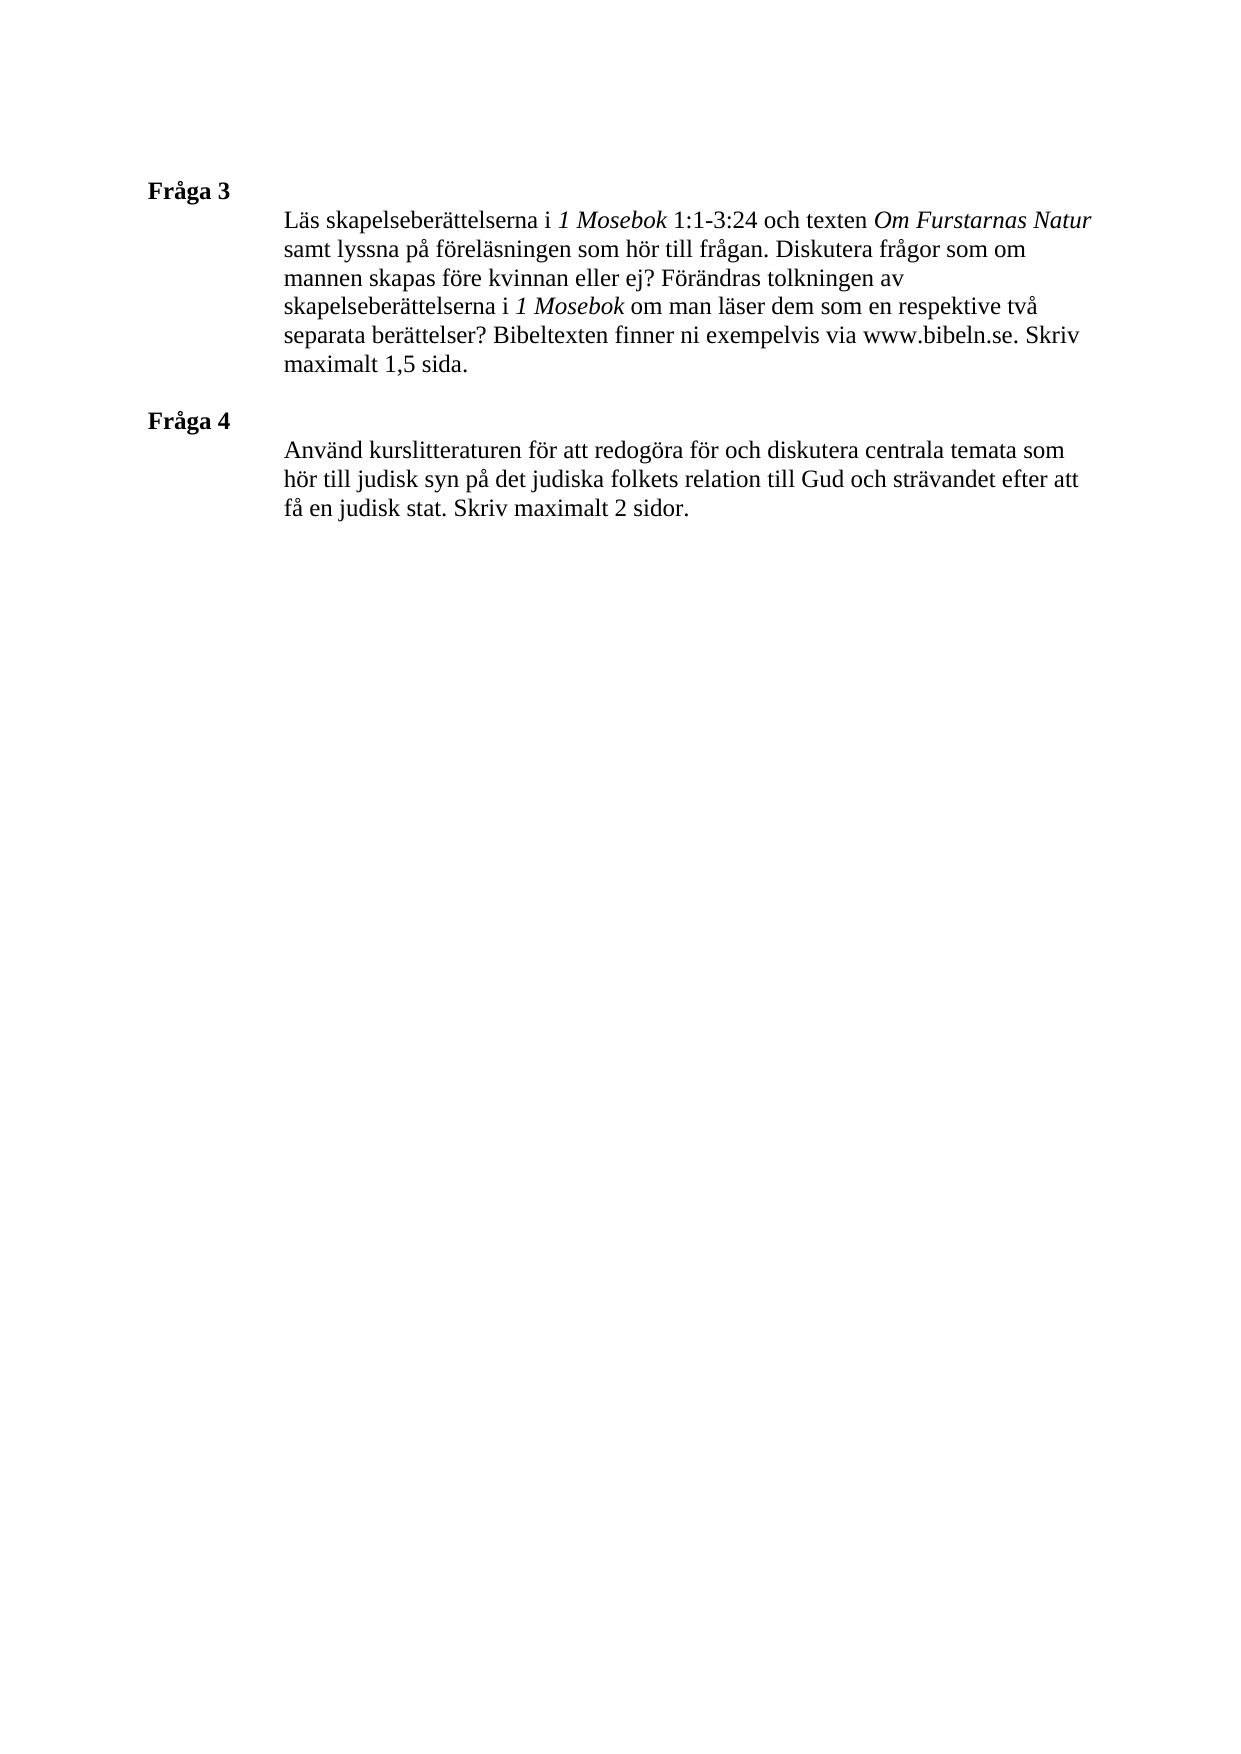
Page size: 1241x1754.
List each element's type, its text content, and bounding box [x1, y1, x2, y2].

text Läs skapelseberättelserna i 1 Mosebok 1:1-3:24 och texten Om Furstarnas Natur samt lyssna på föreläsningen som hör till frågan. Diskutera frågor som om mannen skapas före kvinnan eller ej? Förändras tolkningen av skapelseberättelserna i 1 Mosebok om man läser dem som en respektive två separata berättelser? Bibeltexten finner ni exempelvis via www.bibeln.se. Skriv maximalt 1,5 sida. [283, 205, 1093, 378]
text Fråga 3 [148, 176, 1093, 205]
text Fråga 4 [148, 406, 1093, 435]
text Använd kurslitteraturen för att redogöra för och diskutera centrala temata som hör till judisk syn på det judiska folkets relation till Gud och strävandet efter att få en judisk stat. Skriv maximalt 2 sidor. [283, 435, 1093, 521]
